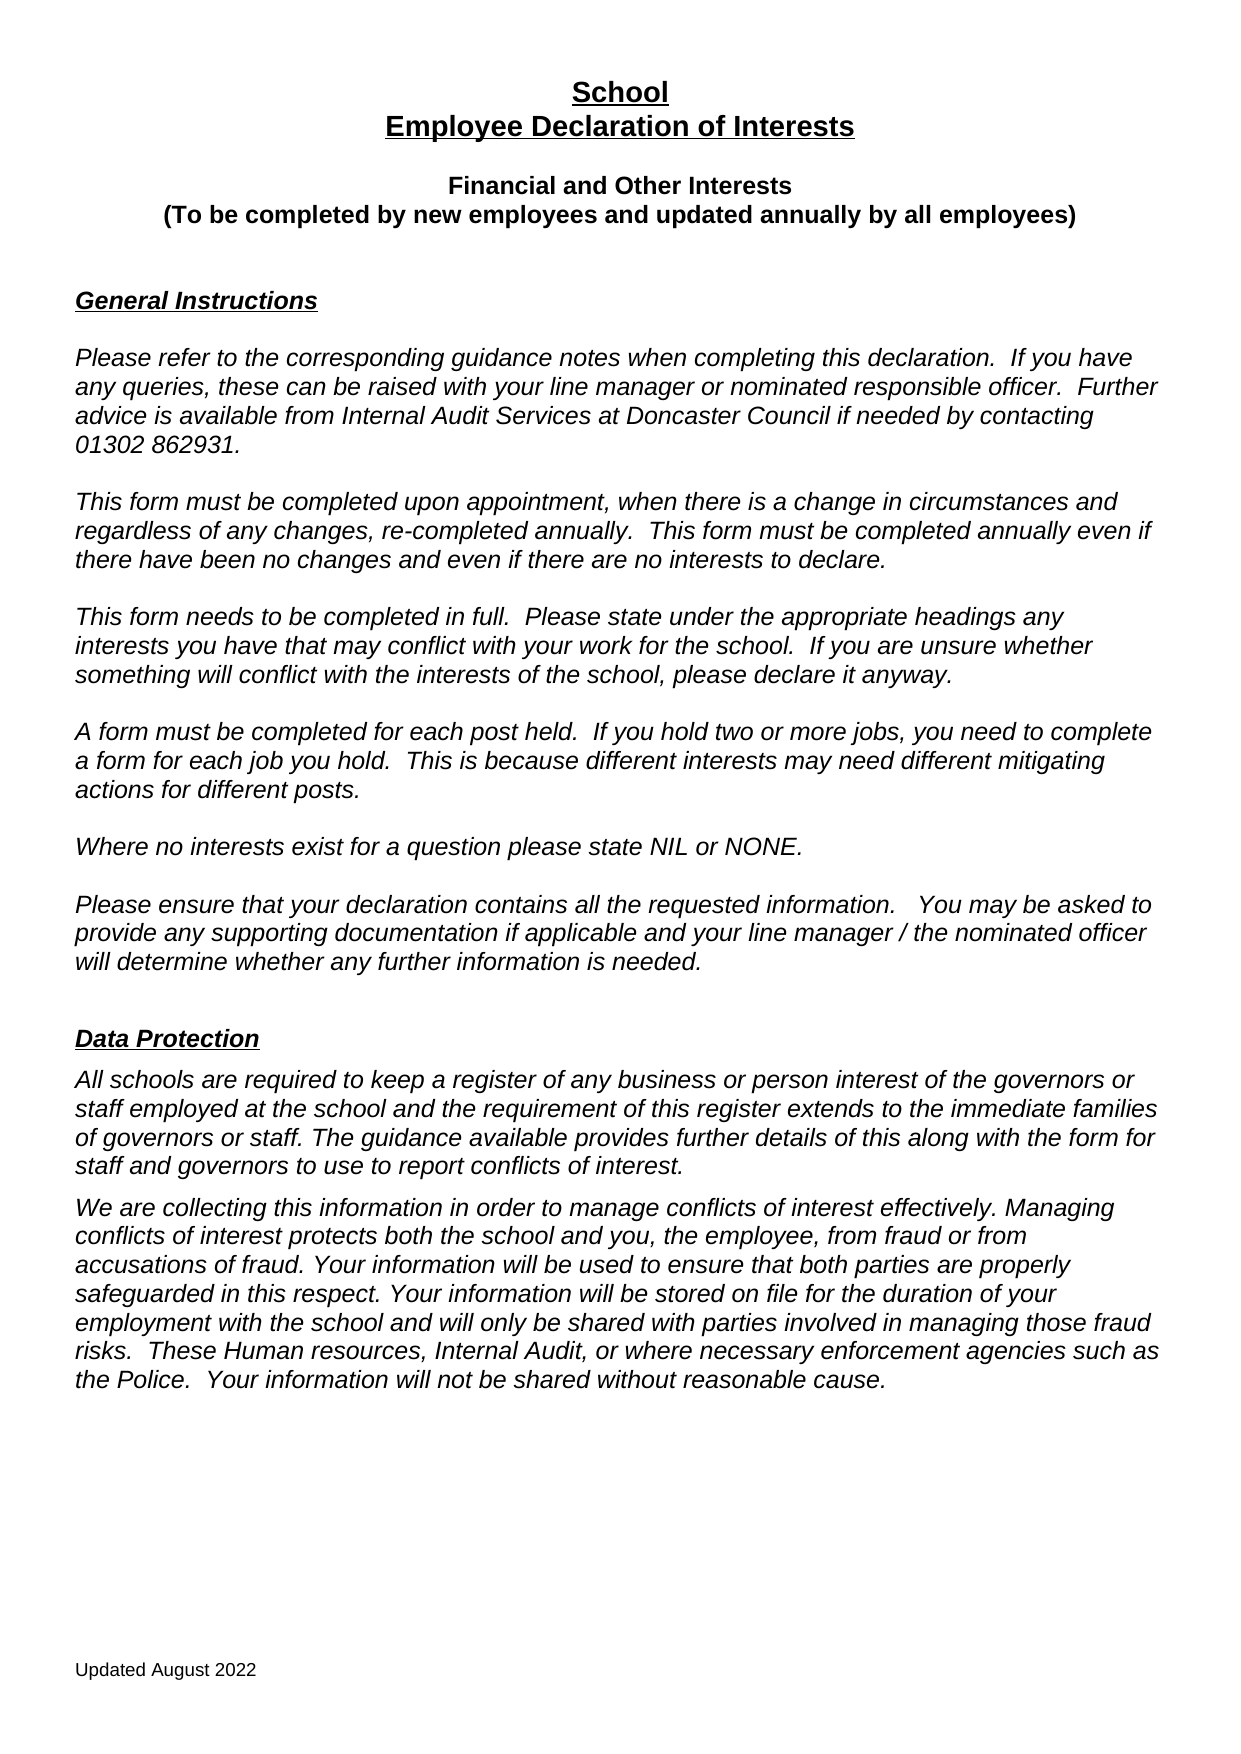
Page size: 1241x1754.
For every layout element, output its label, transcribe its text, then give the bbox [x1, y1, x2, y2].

text A form must be completed for each post held. If you hold two or more jobs, you need to complete a form for each job you hold. This is because different interests may need different mitigating actions for different posts. [75, 717, 1165, 803]
title School [75, 75, 1165, 108]
text All schools are required to keep a register of any business or person interest of the governors or staff employed at the school and the requirement of this register extends to the immediate families of governors or staff. The guidance available provides further details of this along with the form for staff and governors to use to report conflicts of interest. [75, 1065, 1165, 1180]
text This form needs to be completed in full. Please state under the appropriate headings any interests you have that may conflict with your work for the school. If you are unsure whether something will conflict with the interests of the school, please declare it anyway. [75, 602, 1165, 688]
text Please refer to the corresponding guidance notes when completing this declaration. If you have any queries, these can be raised with your line manager or nominated responsible officer. Further advice is available from Internal Audit Services at Doncaster Council if needed by contacting 01302 862931. [75, 343, 1165, 458]
text This form must be completed upon appointment, when there is a change in circumstances and regardless of any changes, re-completed annually. This form must be completed annually even if there have been no changes and even if there are no interests to declare. [75, 487, 1165, 573]
text (To be completed by new employees and updated annually by all employees) [75, 199, 1165, 228]
text Data Protection [75, 976, 1165, 1052]
text Where no interests exist for a question please state NIL or NONE. [75, 832, 1165, 861]
text Please ensure that your declaration contains all the requested information. You may be asked to provide any supporting documentation if applicable and your line manager / the nominated officer will determine whether any further information is needed. [75, 889, 1165, 976]
text Financial and Other Interests [75, 171, 1165, 199]
title Employee Declaration of Interests [75, 108, 1165, 142]
text We are collecting this information in order to manage conflicts of interest effectively. Managing conflicts of interest protects both the school and you, the employee, from fraud or from accusations of fraud. Your information will be used to ensure that both parties are properly safeguarded in this respect. Your information will be stored on file for the duration of your employment with the school and will only be shared with parties involved in managing those fraud risks. These Human resources, Internal Audit, or where necessary enforcement agencies such as the Police. Your information will not be shared without reasonable cause. [75, 1192, 1165, 1394]
text General Instructions [75, 257, 1165, 343]
